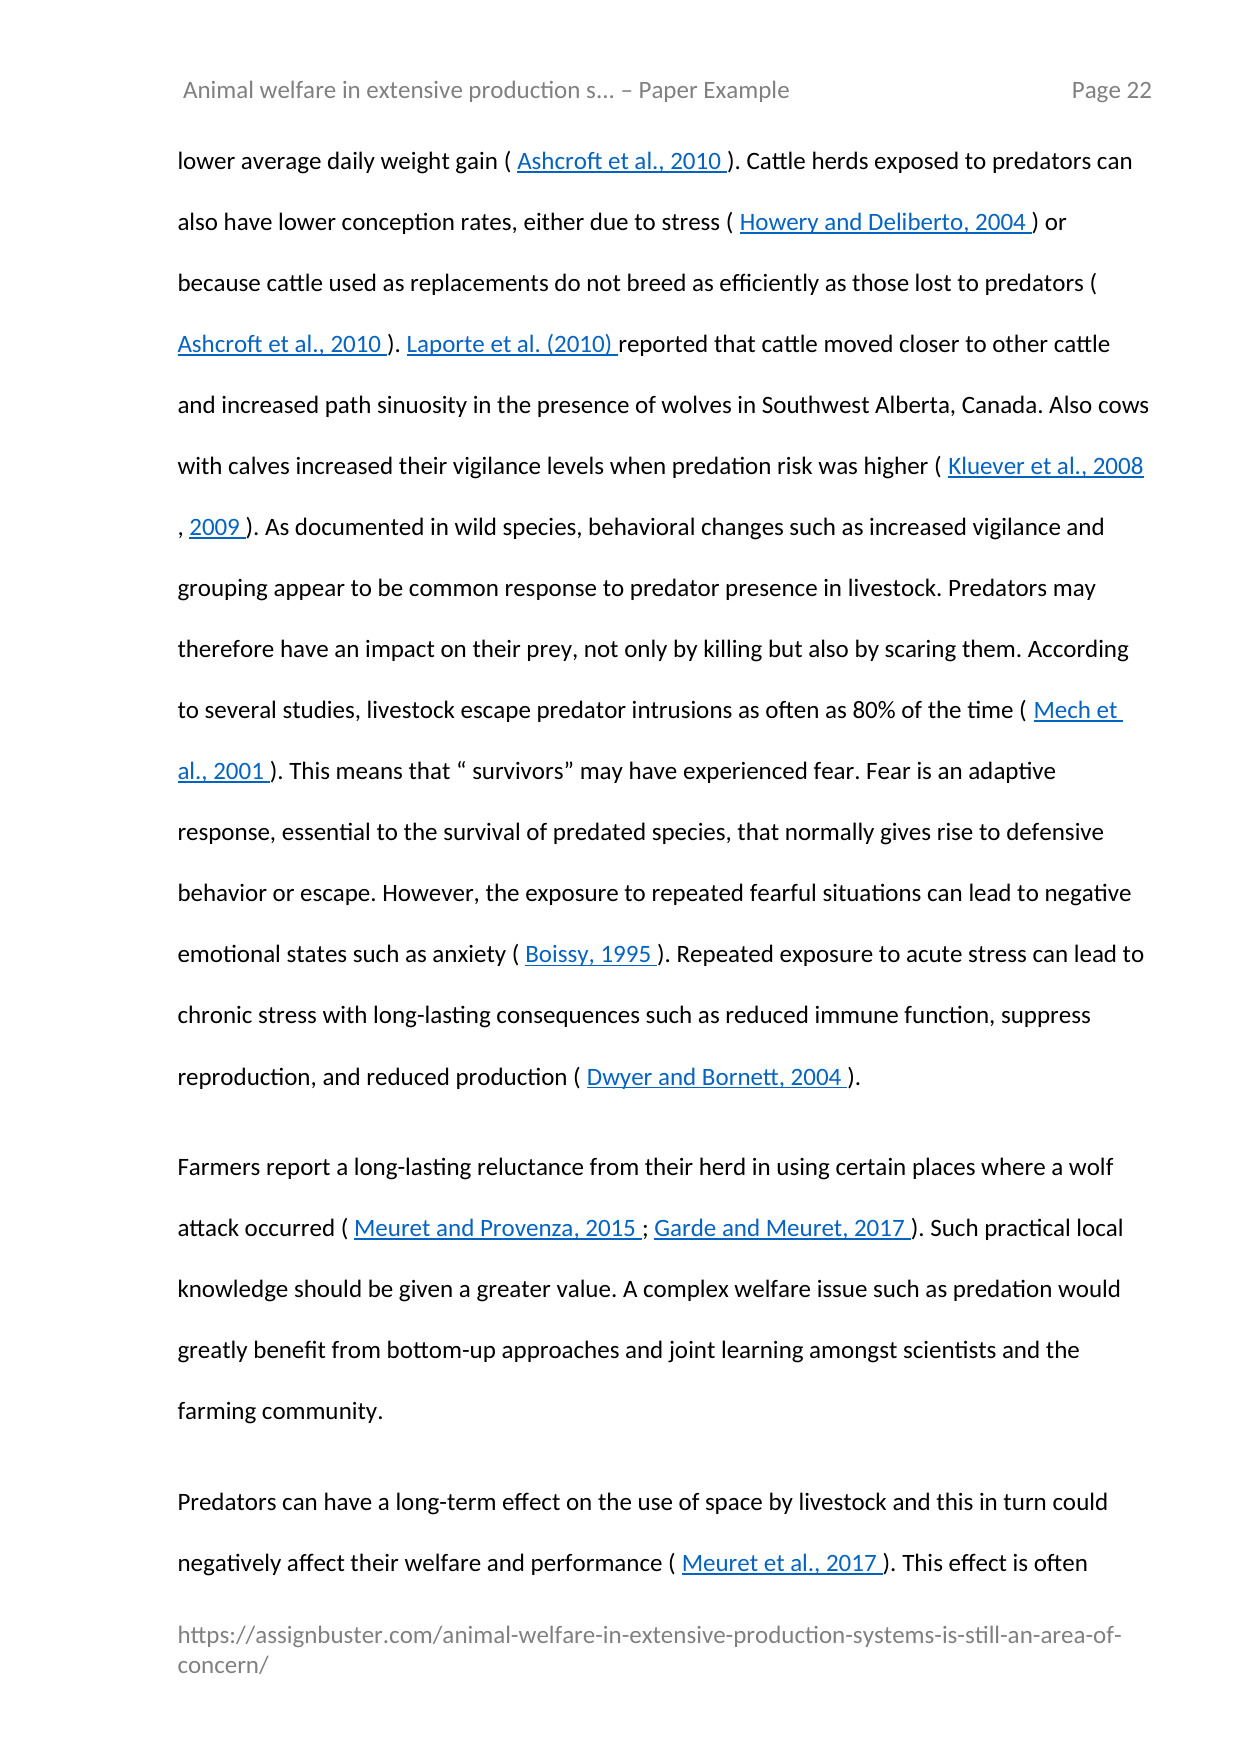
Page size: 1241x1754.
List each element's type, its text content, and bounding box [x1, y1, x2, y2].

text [177, 1486, 1152, 1577]
text Farmers report a long-lasting reluctance from their herd in using certain places where a wolf attack occurred ( Meuret and Provenza, 2015 ; Garde and Meuret, 2017 ). Such practical local knowledge should be given a greater value. A complex welfare issue such as predation would greatly benefit from bottom-up approaches and joint learning amongst scientists and the farming community. [177, 1151, 1152, 1426]
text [177, 145, 1152, 1091]
